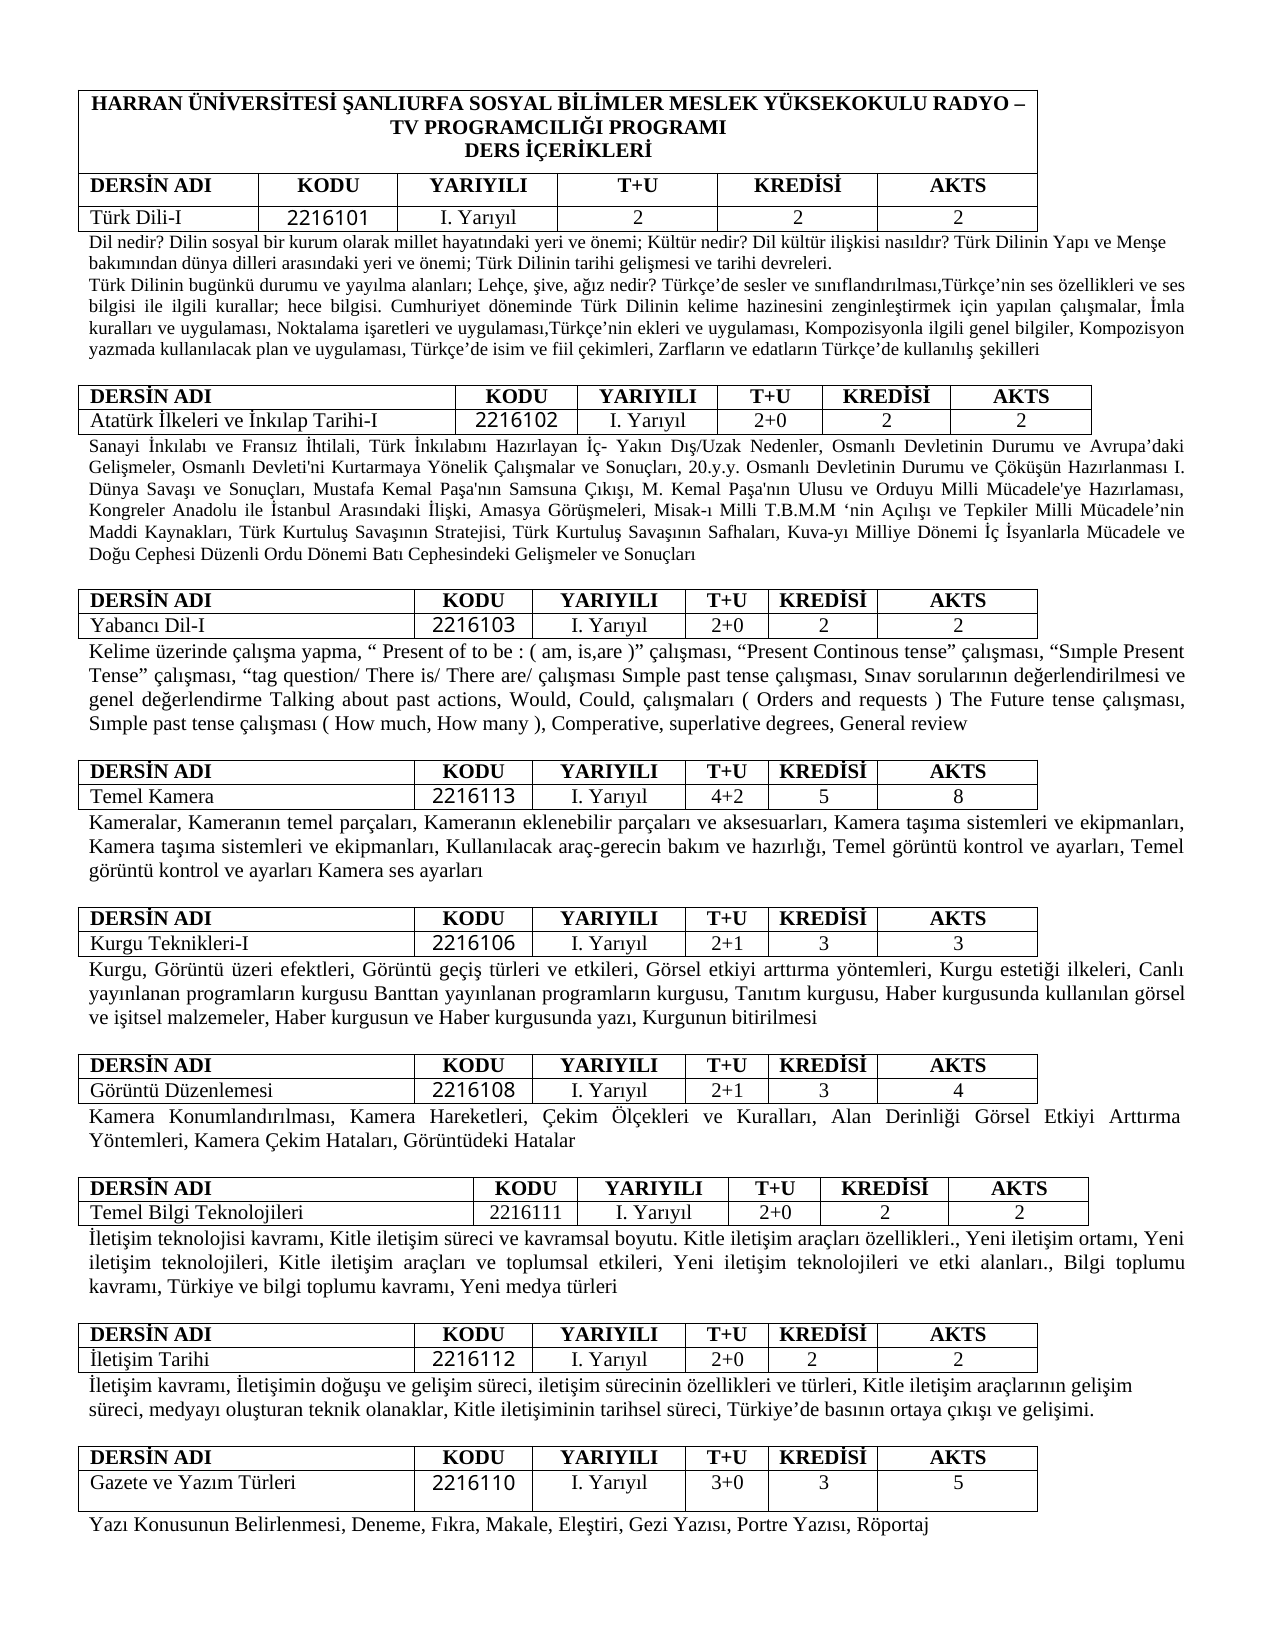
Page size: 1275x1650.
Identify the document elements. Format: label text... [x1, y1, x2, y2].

table_cell 2216108 [415, 1079, 532, 1103]
table_header KREDİSİ [769, 1055, 877, 1078]
table_header T+U [686, 761, 768, 783]
table_cell 2 [769, 614, 877, 638]
table_header YARIYILI [533, 908, 685, 931]
table_header AKTS [949, 1178, 1088, 1201]
table_cell T+U [558, 174, 717, 206]
table_cell KODU [259, 174, 397, 206]
table_header KREDİSİ [769, 1324, 877, 1347]
table_cell Yabancı Dil-I [79, 614, 414, 638]
table_cell Atatürk İlkeleri ve İnkılap Tarihi-I [79, 410, 455, 434]
table_header YARIYILI [533, 1324, 685, 1347]
table_header KREDİSİ [821, 1178, 948, 1201]
table_header DERSİN ADI [79, 590, 414, 612]
table_header KREDİSİ [769, 908, 877, 931]
table_cell 2216112 [415, 1348, 532, 1372]
table_cell I. Yarıyıl [533, 1348, 685, 1372]
table_cell 3 [769, 1079, 877, 1103]
table_cell 2216103 [415, 614, 532, 638]
table_header DERSİN ADI [79, 1178, 473, 1201]
table_header T+U [686, 590, 768, 612]
table_header HARRAN ÜNİVERSİTESİ ŞANLIURFA SOSYAL BİLİMLER MESLEK YÜKSEKOKULU RADYO – TV PROGRAMCILIĞI PROGRAMI DERS İÇERİKLERİ [79, 91, 1037, 173]
table_header YARIYILI [533, 590, 685, 612]
text bakımından dünya dilleri arasındaki yeri ve önemi; Türk Dilinin tarihi gelişmesi ve tarihi devreleri. [89, 252, 1198, 274]
table_cell 3 [769, 932, 877, 956]
table_header KODU [415, 1324, 532, 1347]
table_header DERSİN ADI [79, 1324, 414, 1347]
table_cell I. Yarıyıl [533, 614, 685, 638]
table_cell 3+0 [686, 1471, 768, 1511]
table_header AKTS [951, 386, 1091, 408]
table_cell 2 [718, 207, 877, 231]
text Sanayi İnkılabı ve Fransız İhtilali, Türk İnkılabını Hazırlayan İç- Yakın Dış/Uzak Nedenler, Osmanlı Devletinin Durumu ve Avrupa’daki Gelişmeler, Osmanlı Devleti'ni Kurtarmaya Yönelik Çalışmalar ve Sonuçları, 20.y.y. Osmanlı Devletinin Durumu ve Çöküşün Hazırlanması I. Dünya Savaşı ve Sonuçları, Mustafa Kemal Paşa'nın Samsuna Çıkışı, M. Kemal Paşa'nın Ulusu ve Orduyu Milli Mücadele'ye Hazırlaması, Kongreler Anadolu ile İstanbul Arasındaki İlişki, Amasya Görüşmeleri, Misak-ı Milli T.B.M.M ‘nin Açılışı ve Tepkiler Milli Mücadele’nin Maddi Kaynakları, Türk Kurtuluş Savaşının Stratejisi, Türk Kurtuluş Savaşının Safhaları, Kuva-yı Milliye Dönemi İç İsyanlarla Mücadele ve Doğu Cephesi Düzenli Ordu Dönemi Batı Cephesindeki Gelişmeler ve Sonuçları [89, 435, 1187, 564]
table_cell 3 [769, 1471, 877, 1511]
table_cell Kurgu Teknikleri-I [79, 932, 414, 956]
table_header AKTS [878, 1447, 1037, 1470]
table_cell 5 [878, 1471, 1037, 1511]
table_header KODU [415, 1447, 532, 1470]
table_cell I. Yarıyıl [398, 207, 557, 231]
table_cell İletişim Tarihi [79, 1348, 414, 1372]
table_cell DERSİN ADI [79, 174, 258, 206]
table_cell I. Yarıyıl [533, 785, 685, 809]
table_cell I. Yarıyıl [578, 1202, 728, 1225]
table_header YARIYILI [578, 1178, 728, 1201]
table_cell YARIYILI [398, 174, 557, 206]
table_cell 2 [878, 207, 1037, 231]
table_cell 2 [823, 410, 950, 434]
table_cell I. Yarıyıl [533, 932, 685, 956]
table_cell Türk Dili-I [79, 207, 258, 231]
table_header DERSİN ADI [79, 908, 414, 931]
table_header AKTS [878, 761, 1037, 783]
table_header KREDİSİ [769, 761, 877, 783]
table_header T+U [686, 1324, 768, 1347]
table_header AKTS [878, 1324, 1037, 1347]
table_cell 2 [558, 207, 717, 231]
table_cell 4+2 [686, 785, 768, 809]
table_cell I. Yarıyıl [578, 410, 717, 434]
table_header AKTS [878, 1055, 1037, 1078]
table_cell 2+1 [686, 1079, 768, 1103]
table_cell 2216113 [415, 785, 532, 809]
table_cell 5 [769, 785, 877, 809]
table_header YARIYILI [578, 386, 717, 408]
table_cell I. Yarıyıl [533, 1079, 685, 1103]
table_cell 2+1 [686, 932, 768, 956]
text Kurgu, Görüntü üzeri efektleri, Görüntü geçiş türleri ve etkileri, Görsel etkiyi arttırma yöntemleri, Kurgu estetiği ilkeleri, Canlı yayınlanan programların kurgusu Banttan yayınlanan programların kurgusu, Tanıtım kurgusu, Haber kurgusunda kullanılan görsel ve işitsel malzemeler, Haber kurgusun ve Haber kurgusunda yazı, Kurgunun bitirilmesi [89, 957, 1187, 1029]
text İletişim teknolojisi kavramı, Kitle iletişim süreci ve kavramsal boyutu. Kitle iletişim araçları özellikleri., Yeni iletişim ortamı, Yeni iletişim teknolojileri, Kitle iletişim araçları ve toplumsal etkileri, Yeni iletişim teknolojileri ve etki alanları., Bilgi toplumu kavramı, Türkiye ve bilgi toplumu kavramı, Yeni medya türleri [89, 1226, 1187, 1298]
table_header KODU [415, 908, 532, 931]
text Kamera Konumlandırılması, Kamera Hareketleri, Çekim Ölçekleri ve Kuralları, Alan Derinliği Görsel Etkiyi Arttırma Yöntemleri, Kamera Çekim Hataları, Görüntüdeki Hatalar [89, 1104, 1181, 1152]
table_header YARIYILI [533, 761, 685, 783]
text Dil nedir? Dilin sosyal bir kurum olarak millet hayatındaki yeri ve önemi; Kültür nedir? Dil kültür ilişkisi nasıldır? Türk Dilinin Yapı ve Menşe [89, 232, 1198, 252]
table_header AKTS [878, 590, 1037, 612]
table_cell 2216102 [456, 410, 577, 434]
table_cell Temel Kamera [79, 785, 414, 809]
table_cell 2216106 [415, 932, 532, 956]
table_header YARIYILI [533, 1055, 685, 1078]
table_cell 8 [878, 785, 1037, 809]
table_header DERSİN ADI [79, 386, 455, 408]
table_header KREDİSİ [769, 590, 877, 612]
table_header T+U [718, 386, 822, 408]
table_cell Gazete ve Yazım Türleri [79, 1471, 414, 1511]
table_header KODU [415, 590, 532, 612]
text Yazı Konusunun Belirlenmesi, Deneme, Fıkra, Makale, Eleştiri, Gezi Yazısı, Portre Yazısı, Röportaj [89, 1512, 1198, 1536]
table_header YARIYILI [533, 1447, 685, 1470]
table_cell 2+0 [718, 410, 822, 434]
table_cell 3 [878, 932, 1037, 956]
table_cell 2 [951, 410, 1091, 434]
table_header KODU [415, 761, 532, 783]
table_cell KREDİSİ [718, 174, 877, 206]
table_header DERSİN ADI [79, 1055, 414, 1078]
table_cell 2 [878, 1348, 1037, 1372]
table_cell 2+0 [686, 614, 768, 638]
table_header T+U [686, 1055, 768, 1078]
table_header DERSİN ADI [79, 761, 414, 783]
table_cell 2216111 [474, 1202, 577, 1225]
table_cell 2 [878, 614, 1037, 638]
table_cell Temel Bilgi Teknolojileri [79, 1202, 473, 1225]
table_header KODU [415, 1055, 532, 1078]
table_cell 2 [769, 1348, 877, 1372]
table_header DERSİN ADI [79, 1447, 414, 1470]
table_header T+U [686, 1447, 768, 1470]
text Kelime üzerinde çalışma yapma, “ Present of to be : ( am, is,are )” çalışması, “Present Continous tense” çalışması, “Sımple Present Tense” çalışması, “tag question/ There is/ There are/ çalışması Sımple past tense çalışması, Sınav sorularının değerlendirilmesi ve genel değerlendirme Talking about past actions, Would, Could, çalışmaları ( Orders and requests ) The Future tense çalışması, Sımple past tense çalışması ( How much, How many ), Comperative, superlative degrees, General review [89, 639, 1187, 735]
table_header KREDİSİ [823, 386, 950, 408]
table_cell Görüntü Düzenlemesi [79, 1079, 414, 1103]
table_cell 2 [949, 1202, 1088, 1225]
text Türk Dilinin bugünkü durumu ve yayılma alanları; Lehçe, şive, ağız nedir? Türkçe’de sesler ve sınıflandırılması,Türkçe’nin ses özellikleri ve ses bilgisi ile ilgili kurallar; hece bilgisi. Cumhuriyet döneminde Türk Dilinin kelime hazinesini zenginleştirmek için yapılan çalışmalar, İmla kuralları ve uygulaması, Noktalama işaretleri ve uygulaması,Türkçe’nin ekleri ve uygulaması, Kompozisyonla ilgili genel bilgiler, Kompozisyon yazmada kullanılacak plan ve uygulaması, Türkçe’de isim ve fiil çekimleri, Zarfların ve edatların Türkçe’de kullanılış şekilleri [89, 274, 1187, 360]
table_header AKTS [878, 908, 1037, 931]
table_cell 2+0 [686, 1348, 768, 1372]
table_header KREDİSİ [769, 1447, 877, 1470]
table_cell 2216101 [259, 207, 397, 231]
table_cell 2 [821, 1202, 948, 1225]
table_cell I. Yarıyıl [533, 1471, 685, 1511]
table_header T+U [729, 1178, 820, 1201]
table_header T+U [686, 908, 768, 931]
text İletişim kavramı, İletişimin doğuşu ve gelişim süreci, iletişim sürecinin özellikleri ve türleri, Kitle iletişim araçlarının gelişim süreci, medyayı oluşturan teknik olanaklar, Kitle iletişiminin tarihsel süreci, Türkiye’de basının ortaya çıkışı ve gelişimi. [89, 1373, 1136, 1421]
table_cell 2+0 [729, 1202, 820, 1225]
table_cell AKTS [878, 174, 1037, 206]
table_cell 4 [878, 1079, 1037, 1103]
table_header KODU [474, 1178, 577, 1201]
text Kameralar, Kameranın temel parçaları, Kameranın eklenebilir parçaları ve aksesuarları, Kamera taşıma sistemleri ve ekipmanları, Kamera taşıma sistemleri ve ekipmanları, Kullanılacak araç-gerecin bakım ve hazırlığı, Temel görüntü kontrol ve ayarları, Temel görüntü kontrol ve ayarları Kamera ses ayarları [89, 810, 1186, 882]
table_cell 2216110 [415, 1471, 532, 1511]
table_header KODU [456, 386, 577, 408]
